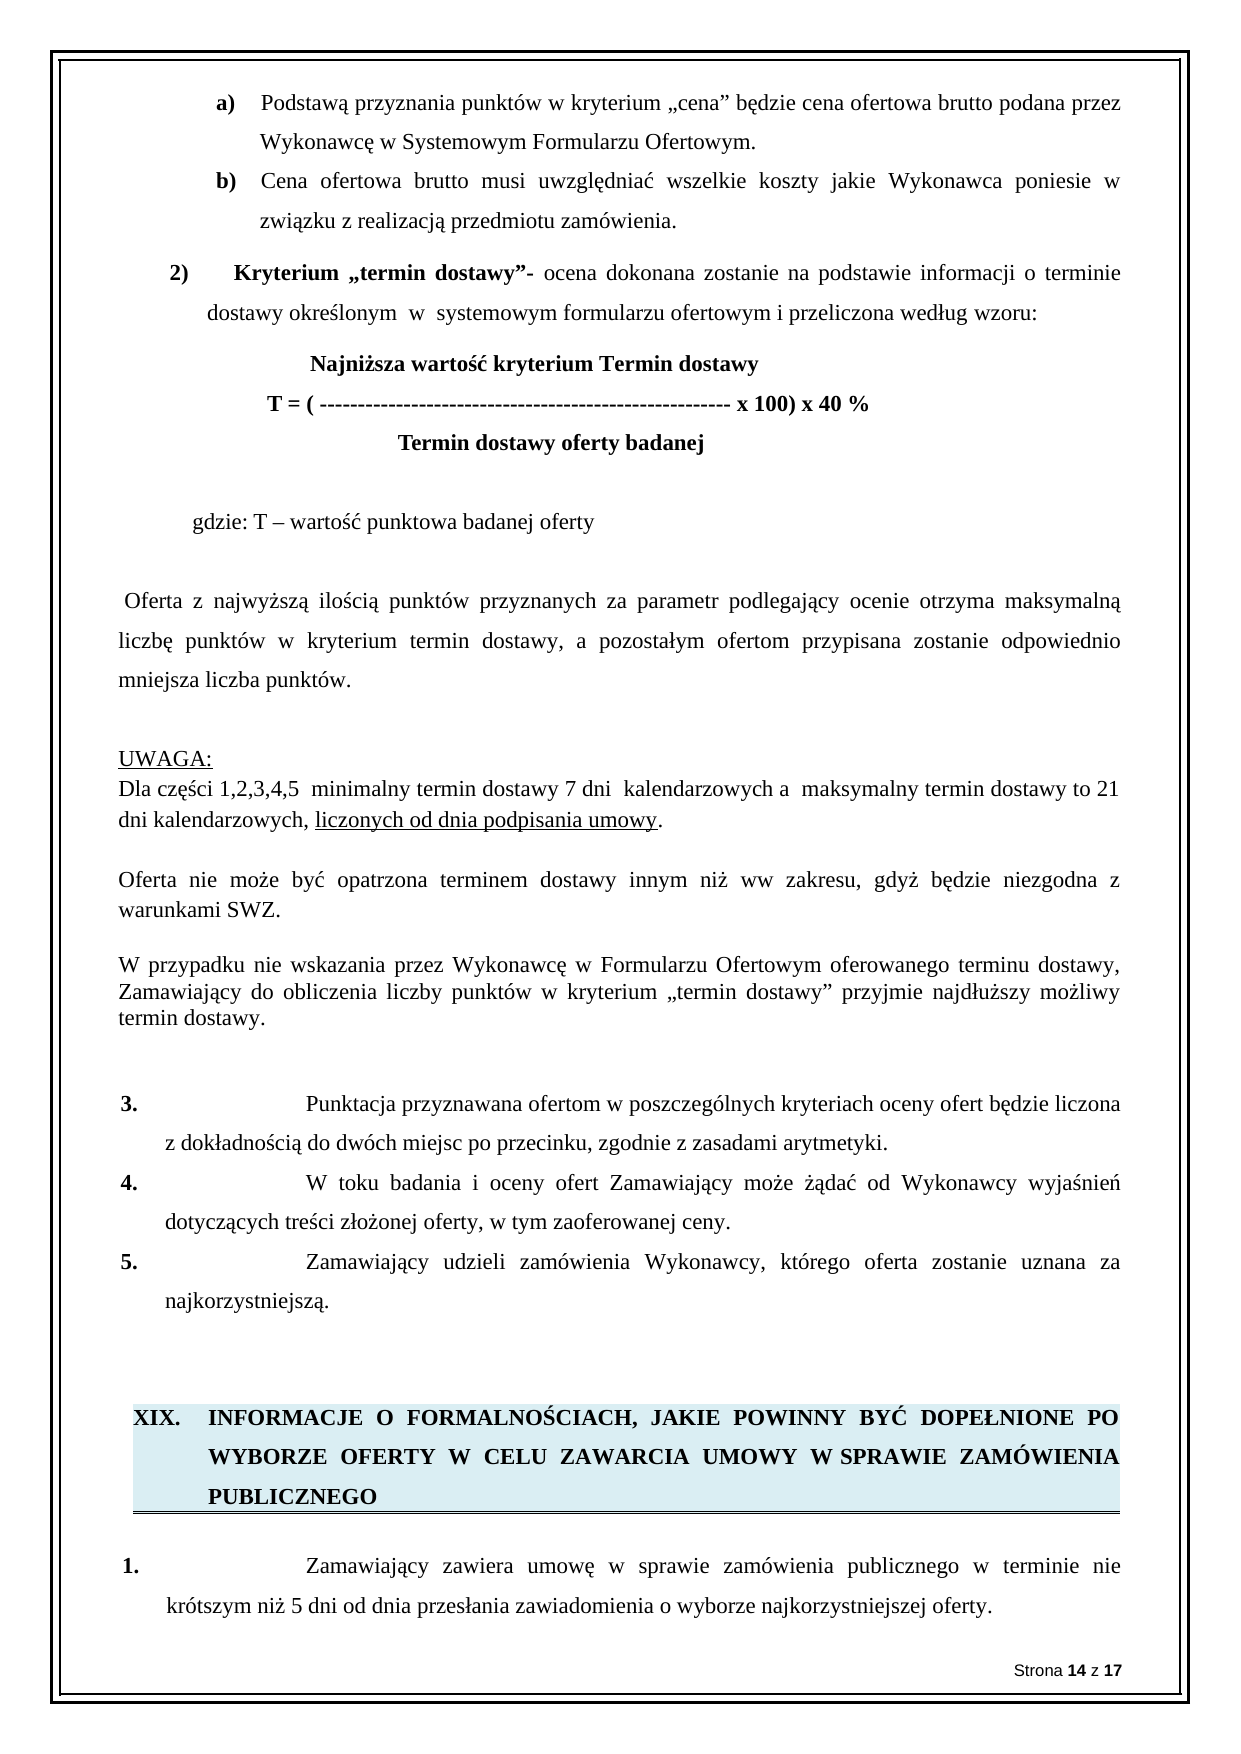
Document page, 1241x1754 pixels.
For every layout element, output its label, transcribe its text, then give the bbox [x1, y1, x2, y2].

list Kryterium „termin dostawy”- ocena dokonana zostanie na podstawie informacji o terminie dostawy określonym w systemowym formularzu ofertowym i przeliczona według wzoru: [169, 259, 1122, 325]
list Podstawą przyznania punktów w kryterium „cena” będzie cena ofertowa brutto podana przez Wykonawcę w Systemowym Formularzu Ofertowym. [216, 89, 1122, 154]
text Termin dostawy oferty badanej [118, 429, 1122, 456]
list Cena ofertowa brutto musi uwzględniać wszelkie koszty jakie Wykonawca poniesie w związku z realizacją przedmiotu zamówienia. [216, 168, 1122, 233]
list W toku badania i oceny ofert Zamawiający może żądać od Wykonawcy wyjaśnień dotyczących treści złożonej oferty, w tym zaoferowanej ceny. [120, 1169, 1122, 1235]
text Najniższa wartość kryterium Termin dostawy [207, 351, 1122, 377]
text gdzie: T – wartość punktowa badanej oferty [192, 508, 1122, 535]
text T = ( ------------------------------------------------------ x 100) x 40 % [267, 390, 1122, 416]
text Oferta nie może być opatrzona terminem dostawy innym niż ww zakresu, gdyż będzie niezgodna z warunkami SWZ. [118, 866, 1122, 923]
text Oferta z najwyższą ilością punktów przyznanych za parametr podlegający ocenie otrzyma maksymalną liczbę punktów w kryterium termin dostawy, a pozostałym ofertom przypisana zostanie odpowiednio mniejsza liczba punktów. [118, 587, 1122, 693]
list Punktacja przyznawana ofertom w poszczególnych kryteriach oceny ofert będzie liczona z dokładnością do dwóch miejsc po przecinku, zgodnie z zasadami arytmetyki. [120, 1090, 1122, 1156]
list INFORMACJE O FORMALNOŚCIACH, JAKIE POWINNY BYĆ DOPEŁNIONE PO WYBORZE OFERTY W CELU ZAWARCIA UMOWY W SPRAWIE ZAMÓWIENIA PUBLICZNEGO [133, 1404, 1120, 1511]
text W przypadku nie wskazania przez Wykonawcę w Formularzu Ofertowym oferowanego terminu dostawy, Zamawiający do obliczenia liczby punktów w kryterium „termin dostawy” przyjmie najdłuższy możliwy termin dostawy. [118, 952, 1122, 1031]
list Zamawiający udzieli zamówienia Wykonawcy, którego oferta zostanie uznana za najkorzystniejszą. [120, 1248, 1122, 1314]
list Zamawiający zawiera umowę w sprawie zamówienia publicznego w terminie nie krótszym niż 5 dni od dnia przesłania zawiadomienia o wyborze najkorzystniejszej oferty. [122, 1552, 1122, 1618]
text UWAGA: [118, 745, 1122, 772]
text Dla części 1,2,3,4,5 minimalny termin dostawy 7 dni kalendarzowych a maksymalny termin dostawy to 21 dni kalendarzowych, liczonych od dnia podpisania umowy. [118, 776, 1122, 832]
